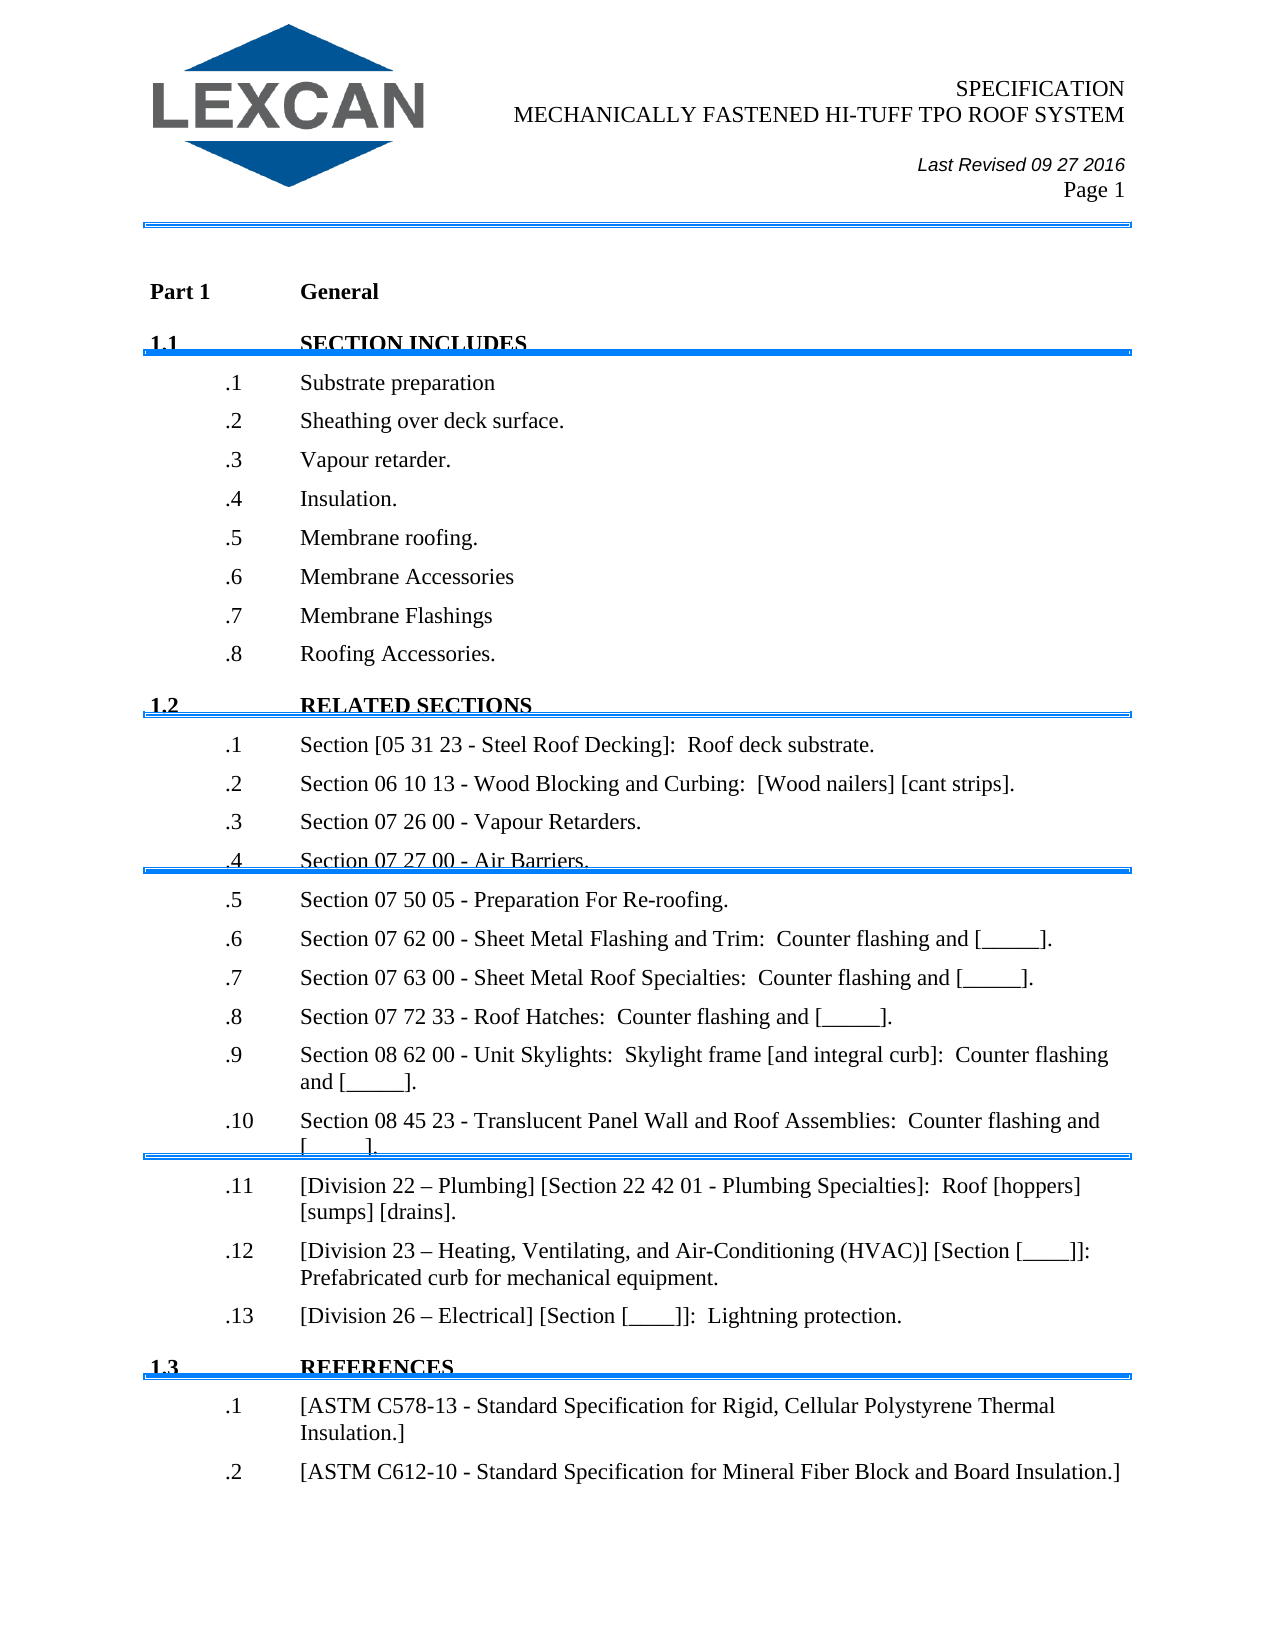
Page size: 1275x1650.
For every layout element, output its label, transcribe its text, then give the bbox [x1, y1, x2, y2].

subtitle SECTION INCLUDES [150, 330, 1125, 349]
subtitle Membrane roofing. [225, 524, 1125, 550]
subtitle Vapour retarder. [225, 446, 1125, 473]
subtitle REFERENCES [150, 1354, 1125, 1373]
subtitle Section 07 72 33 - Roof Hatches: Counter flashing and [_____]. [225, 1003, 1125, 1029]
picture [153, 24, 424, 187]
subtitle Membrane Accessories [225, 563, 1125, 589]
subtitle Section 07 27 00 - Air Barriers. [225, 847, 1125, 867]
subtitle Section 07 62 00 - Sheet Metal Flashing and Trim: Counter flashing and [_____]. [225, 925, 1125, 951]
subtitle Membrane Flashings [225, 602, 1125, 628]
subtitle Section 07 50 05 - Preparation For Re-roofing. [225, 886, 1125, 912]
subtitle General [150, 278, 1125, 305]
subtitle Section 06 10 13 - Wood Blocking and Curbing: [Wood nailers] [cant strips]. [225, 769, 1125, 796]
subtitle RELATED SECTIONS [150, 692, 1125, 712]
subtitle Section 07 26 00 - Vapour Retarders. [225, 808, 1125, 835]
subtitle Section 08 45 23 - Translucent Panel Wall and Roof Assemblies: Counter flashing and [_____]. [225, 1107, 1125, 1153]
subtitle [ASTM C612-10 - Standard Specification for Mineral Fiber Block and Board Insulation.] [225, 1458, 1125, 1484]
subtitle Section [05 31 23 - Steel Roof Decking]: Roof deck substrate. [225, 731, 1125, 757]
subtitle Section 07 63 00 - Sheet Metal Roof Specialties: Counter flashing and [_____]. [225, 964, 1125, 990]
subtitle [Division 23 – Heating, Ventilating, and Air-Conditioning (HVAC)] [Section [____]]: Prefabricated curb for mechanical equipment. [225, 1237, 1125, 1290]
subtitle Roofing Accessories. [225, 641, 1125, 667]
subtitle [ASTM C578-13 - Standard Specification for Rigid, Cellular Polystyrene Thermal Insulation.] [225, 1393, 1125, 1445]
subtitle Insulation. [225, 485, 1125, 511]
subtitle Substrate preparation [225, 368, 1125, 395]
subtitle [Division 26 – Electrical] [Section [____]]: Lightning protection. [225, 1302, 1125, 1329]
subtitle Sheathing over deck surface. [225, 407, 1125, 434]
subtitle Section 08 62 00 - Unit Skylights: Skylight frame [and integral curb]: Counter flashing and [_____]. [225, 1042, 1125, 1094]
subtitle [Division 22 – Plumbing] [Section 22 42 01 - Plumbing Specialties]: Roof [hoppers] [sumps] [drains]. [225, 1172, 1125, 1225]
